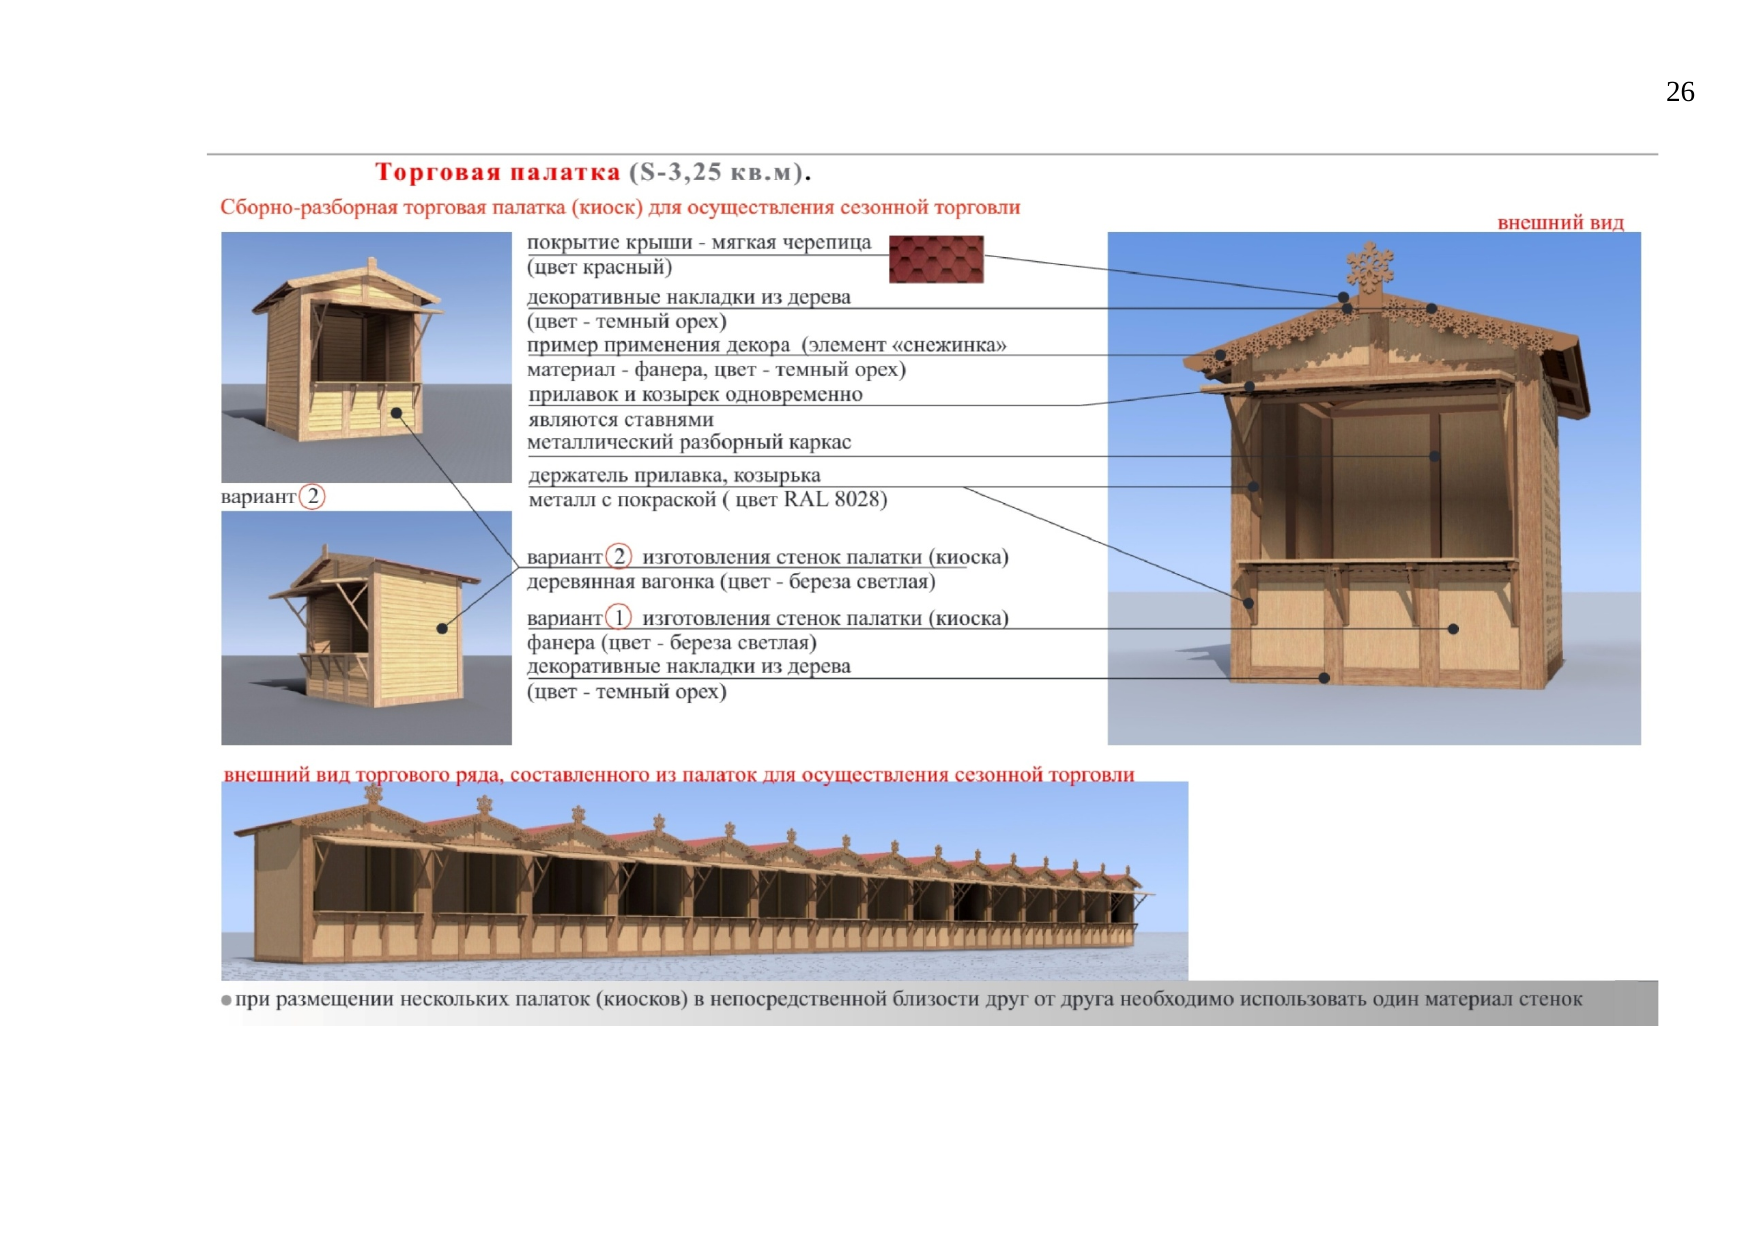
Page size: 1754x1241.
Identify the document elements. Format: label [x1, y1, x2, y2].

picture [206, 147, 1659, 1026]
